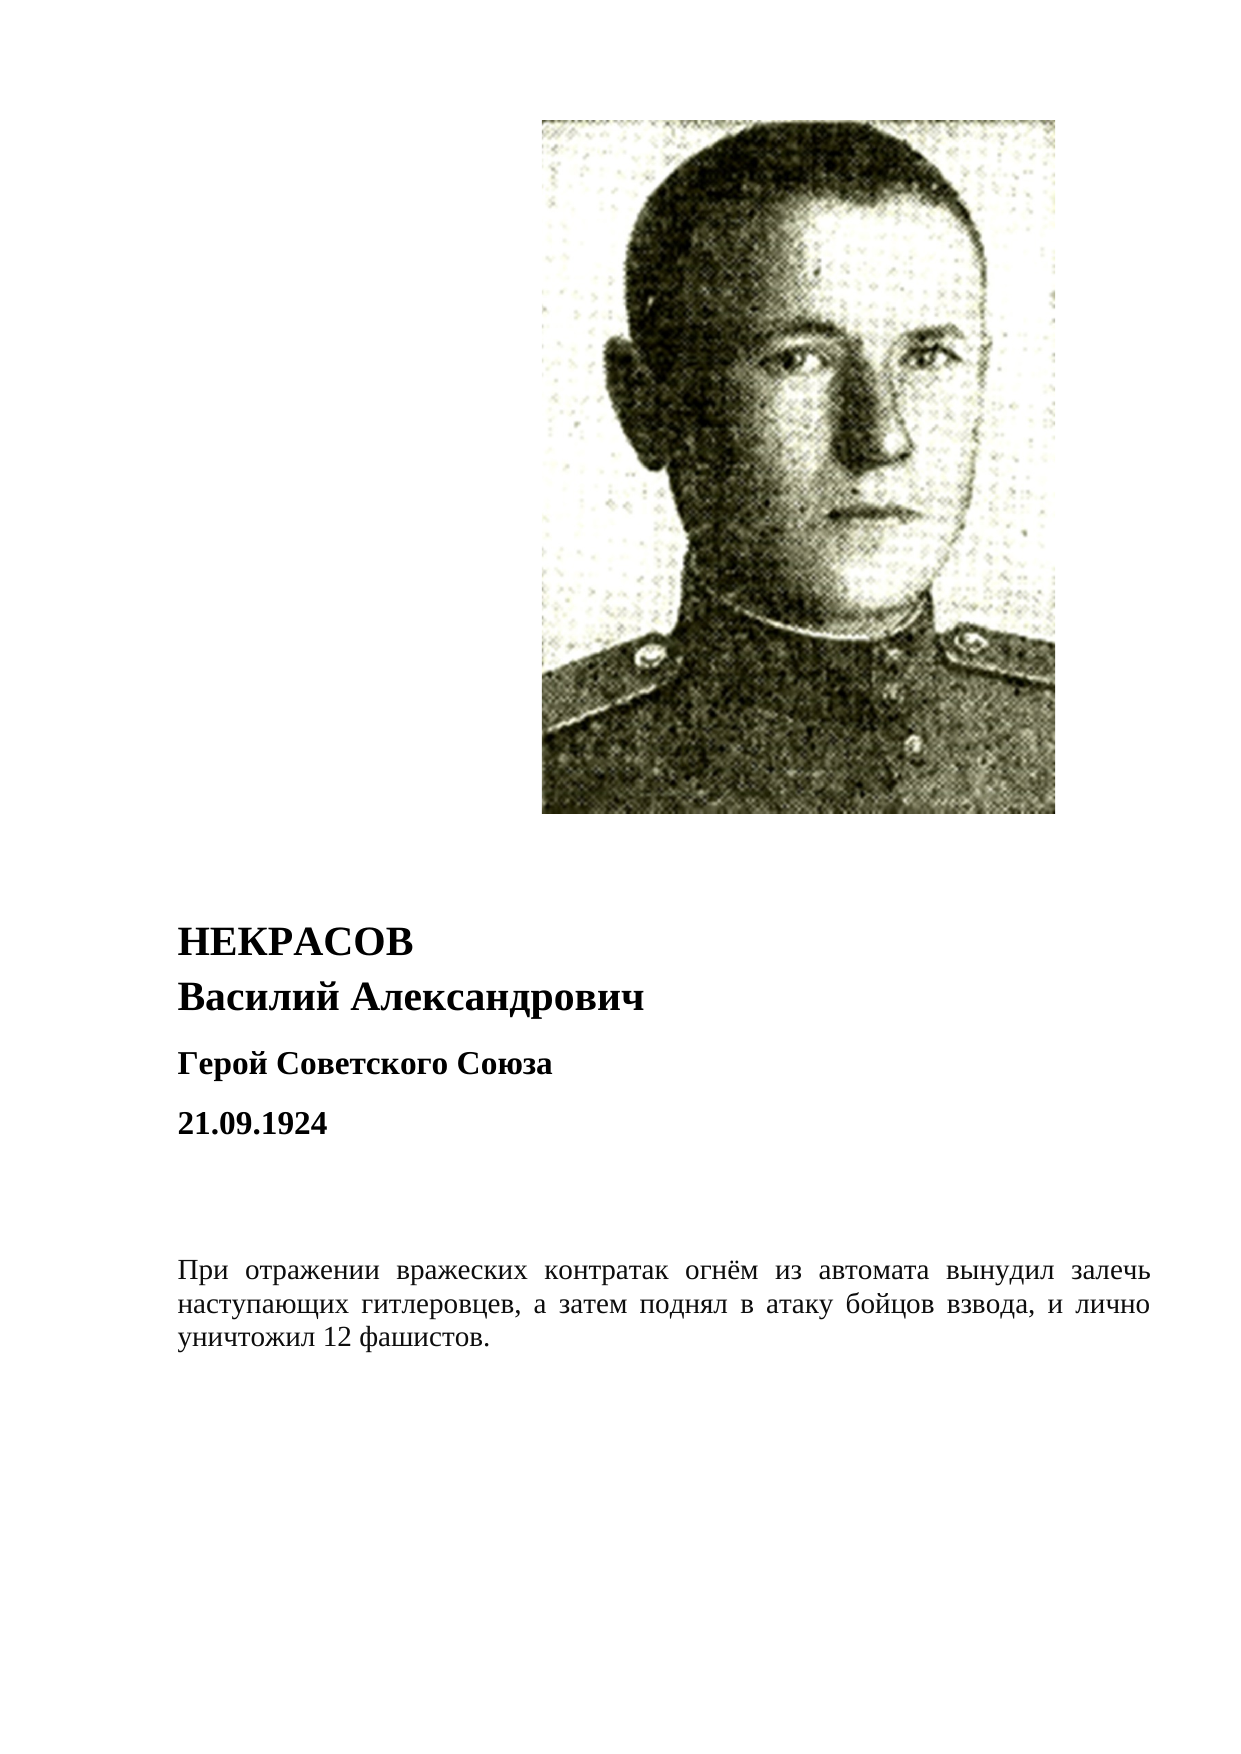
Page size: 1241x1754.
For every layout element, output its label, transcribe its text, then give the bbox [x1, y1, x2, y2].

text 21.09.1924 [177, 1104, 1152, 1142]
picture [541, 120, 1056, 814]
text Василий Александрович [177, 971, 1152, 1019]
text Герой Советского Союза [177, 1043, 1152, 1081]
text НЕКРАСОВ [177, 916, 1152, 964]
text При отражении вражеских контратак огнём из автомата вынудил залечь наступающих гитлеровцев, а затем поднял в атаку бойцов взвода, и лично уничтожил 12 фашистов. [177, 1252, 1152, 1353]
